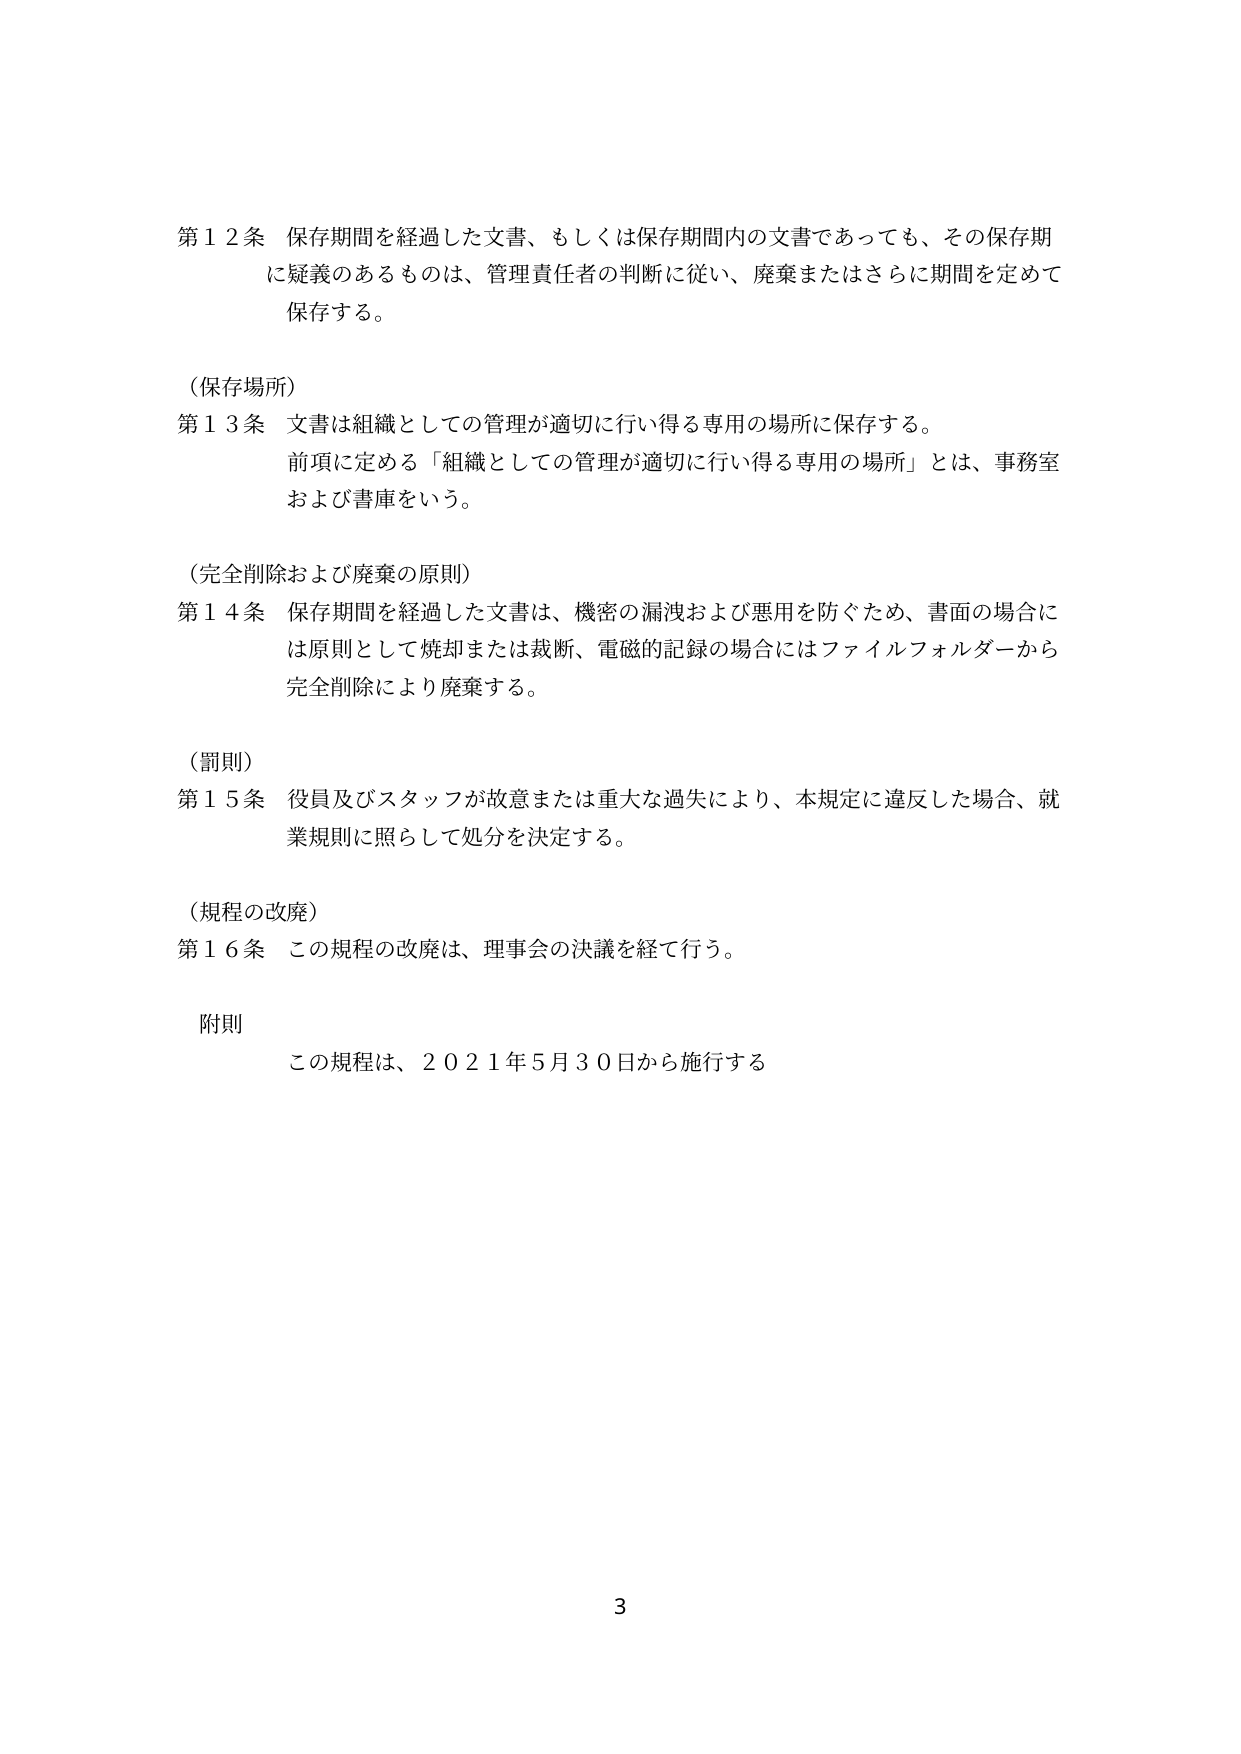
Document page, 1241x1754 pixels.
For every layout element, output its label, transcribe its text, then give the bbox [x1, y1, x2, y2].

text に疑義のあるものは、管理責任者の判断に従い、廃棄またはさらに期間を定めて保存する。 [265, 254, 1063, 329]
text 第１５条 役員及びスタッフが故意または重大な過失により、本規定に違反した場合、就業規則に照らして処分を決定する。 [177, 779, 1063, 854]
text （完全削除および廃棄の原則） [177, 554, 1063, 592]
text （規程の改廃） [177, 892, 1063, 929]
text 前項に定める「組織としての管理が適切に行い得る専用の場所」とは、事務室および書庫をいう。 [177, 442, 1063, 517]
text この規程は、２０２１年５月３０日から施行する [177, 1042, 1063, 1079]
text （保存場所） [177, 367, 1063, 404]
text 第１６条 この規程の改廃は、理事会の決議を経て行う。 [177, 929, 1063, 967]
text 第１２条 保存期間を経過した文書、もしくは保存期間内の文書であっても、その保存期 [177, 217, 1063, 254]
text 第１３条 文書は組織としての管理が適切に行い得る専用の場所に保存する。 [177, 404, 1063, 442]
text 附則 [177, 1004, 1063, 1042]
text （罰則） [177, 742, 1063, 779]
text 第１４条 保存期間を経過した文書は、機密の漏洩および悪用を防ぐため、書面の場合には原則として焼却または裁断、電磁的記録の場合にはファイルフォルダーから完全削除により廃棄する。 [177, 592, 1063, 704]
